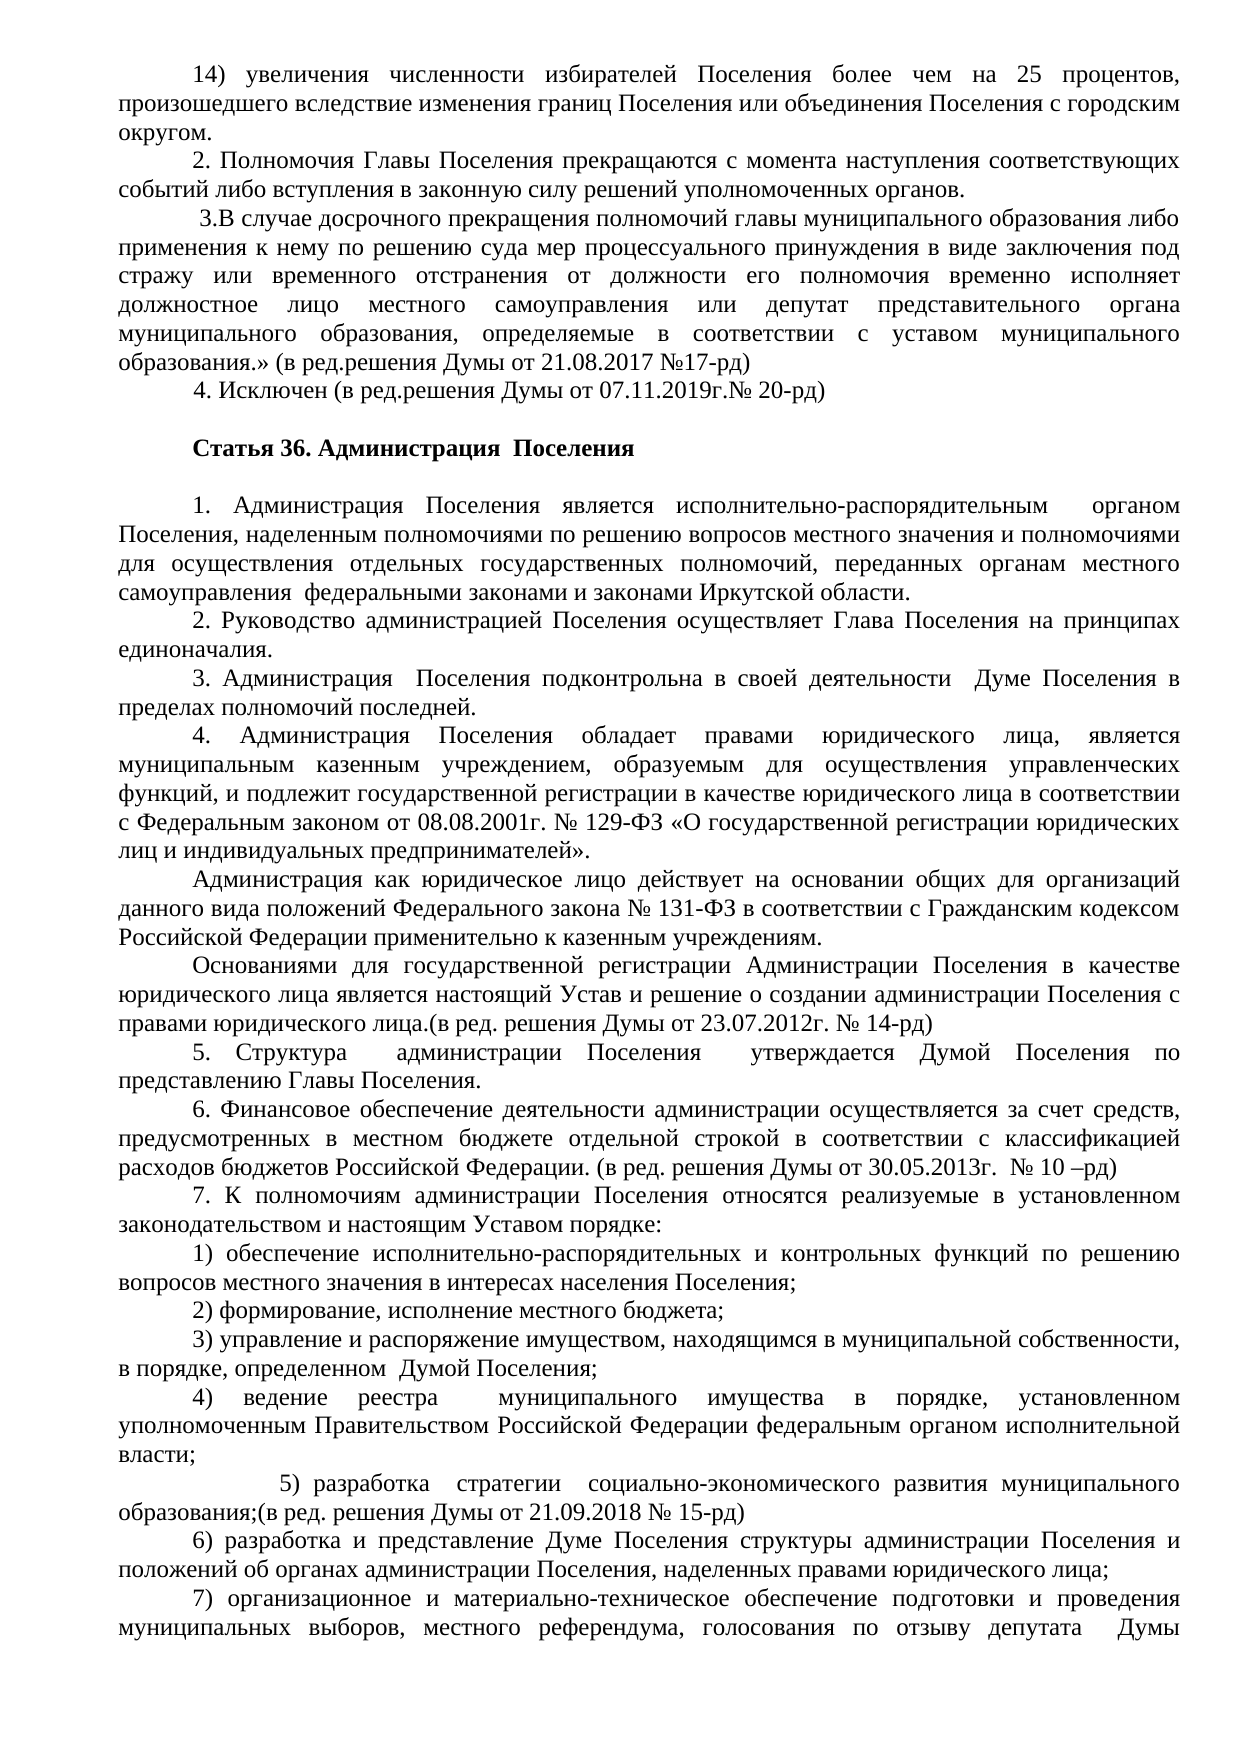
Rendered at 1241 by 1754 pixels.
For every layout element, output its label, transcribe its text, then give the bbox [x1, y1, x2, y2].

text 4. Исключен (в ред.решения Думы от 07.11.2019г.№ 20-рд) [118, 375, 1181, 404]
text Администрация как юридическое лицо действует на основании общих для организаций данного вида положений Федерального закона № 131-ФЗ в соответствии с Гражданским кодексом Российской Федерации применительно к казенным учреждениям. [118, 864, 1181, 950]
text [118, 1583, 1181, 1640]
text 4) ведение реестра муниципального имущества в порядке, установленном уполномоченным Правительством Российской Федерации федеральным органом исполнительной власти; [118, 1382, 1181, 1468]
text 7. К полномочиям администрации Поселения относятся реализуемые в установленном законодательством и настоящим Уставом порядке: [118, 1180, 1181, 1238]
text 3) управление и распоряжение имуществом, находящимся в муниципальной собственности, в порядке, определенном Думой Поселения; [118, 1324, 1181, 1382]
text 6) разработка и представление Думе Поселения структуры администрации Поселения и положений об органах администрации Поселения, наделенных правами юридического лица; [118, 1525, 1181, 1583]
text 3. Администрация Поселения подконтрольна в своей деятельности Думе Поселения в пределах полномочий последней. [118, 663, 1181, 720]
text 6. Финансовое обеспечение деятельности администрации осуществляется за счет средств, предусмотренных в местном бюджете отдельной строкой в соответствии с классификацией расходов бюджетов Российской Федерации. (в ред. решения Думы от 30.05.2013г. № 10 –рд) [118, 1094, 1181, 1180]
text 14) увеличения численности избирателей Поселения более чем на 25 процентов, произошедшего вследствие изменения границ Поселения или объединения Поселения с городским округом. [118, 59, 1181, 145]
text 5) разработка стратегии социально-экономического развития муниципального образования;(в ред. решения Думы от 21.09.2018 № 15-рд) [118, 1468, 1181, 1525]
text 5. Структура администрации Поселения утверждается Думой Поселения по представлению Главы Поселения. [118, 1037, 1181, 1094]
text Статья 36. Администрация Поселения [118, 433, 1181, 462]
text 4. Администрация Поселения обладает правами юридического лица, является муниципальным казенным учреждением, образуемым для осуществления управленческих функций, и подлежит государственной регистрации в качестве юридического лица в соответствии с Федеральным законом от 08.08.2001г. № 129-ФЗ «О государственной регистрации юридических лиц и индивидуальных предпринимателей». [118, 720, 1181, 864]
text Основаниями для государственной регистрации Администрации Поселения в качестве юридического лица является настоящий Устав и решение о создании администрации Поселения с правами юридического лица.(в ред. решения Думы от 23.07.2012г. № 14-рд) [118, 950, 1181, 1037]
text 2. Полномочия Главы Поселения прекращаются с момента наступления соответствующих событий либо вступления в законную силу решений уполномоченных органов. [118, 145, 1181, 203]
text 3.В случае досрочного прекращения полномочий главы муниципального образования либо применения к нему по решению суда мер процессуального принуждения в виде заключения под стражу или временного отстранения от должности его полномочия временно исполняет должностное лицо местного самоуправления или депутат представительного органа муниципального образования, определяемые в соответствии с уставом муниципального образования.» (в ред.решения Думы от 21.08.2017 №17-рд) [118, 203, 1181, 375]
text 1. Администрация Поселения является исполнительно-распорядительным органом Поселения, наделенным полномочиями по решению вопросов местного значения и полномочиями для осуществления отдельных государственных полномочий, переданных органам местного самоуправления федеральными законами и законами Иркутской области. [118, 490, 1181, 605]
text 1) обеспечение исполнительно-распорядительных и контрольных функций по решению вопросов местного значения в интересах населения Поселения; [118, 1238, 1181, 1295]
text 2. Руководство администрацией Поселения осуществляет Глава Поселения на принципах единоначалия. [118, 605, 1181, 663]
text 2) формирование, исполнение местного бюджета; [118, 1295, 1181, 1324]
